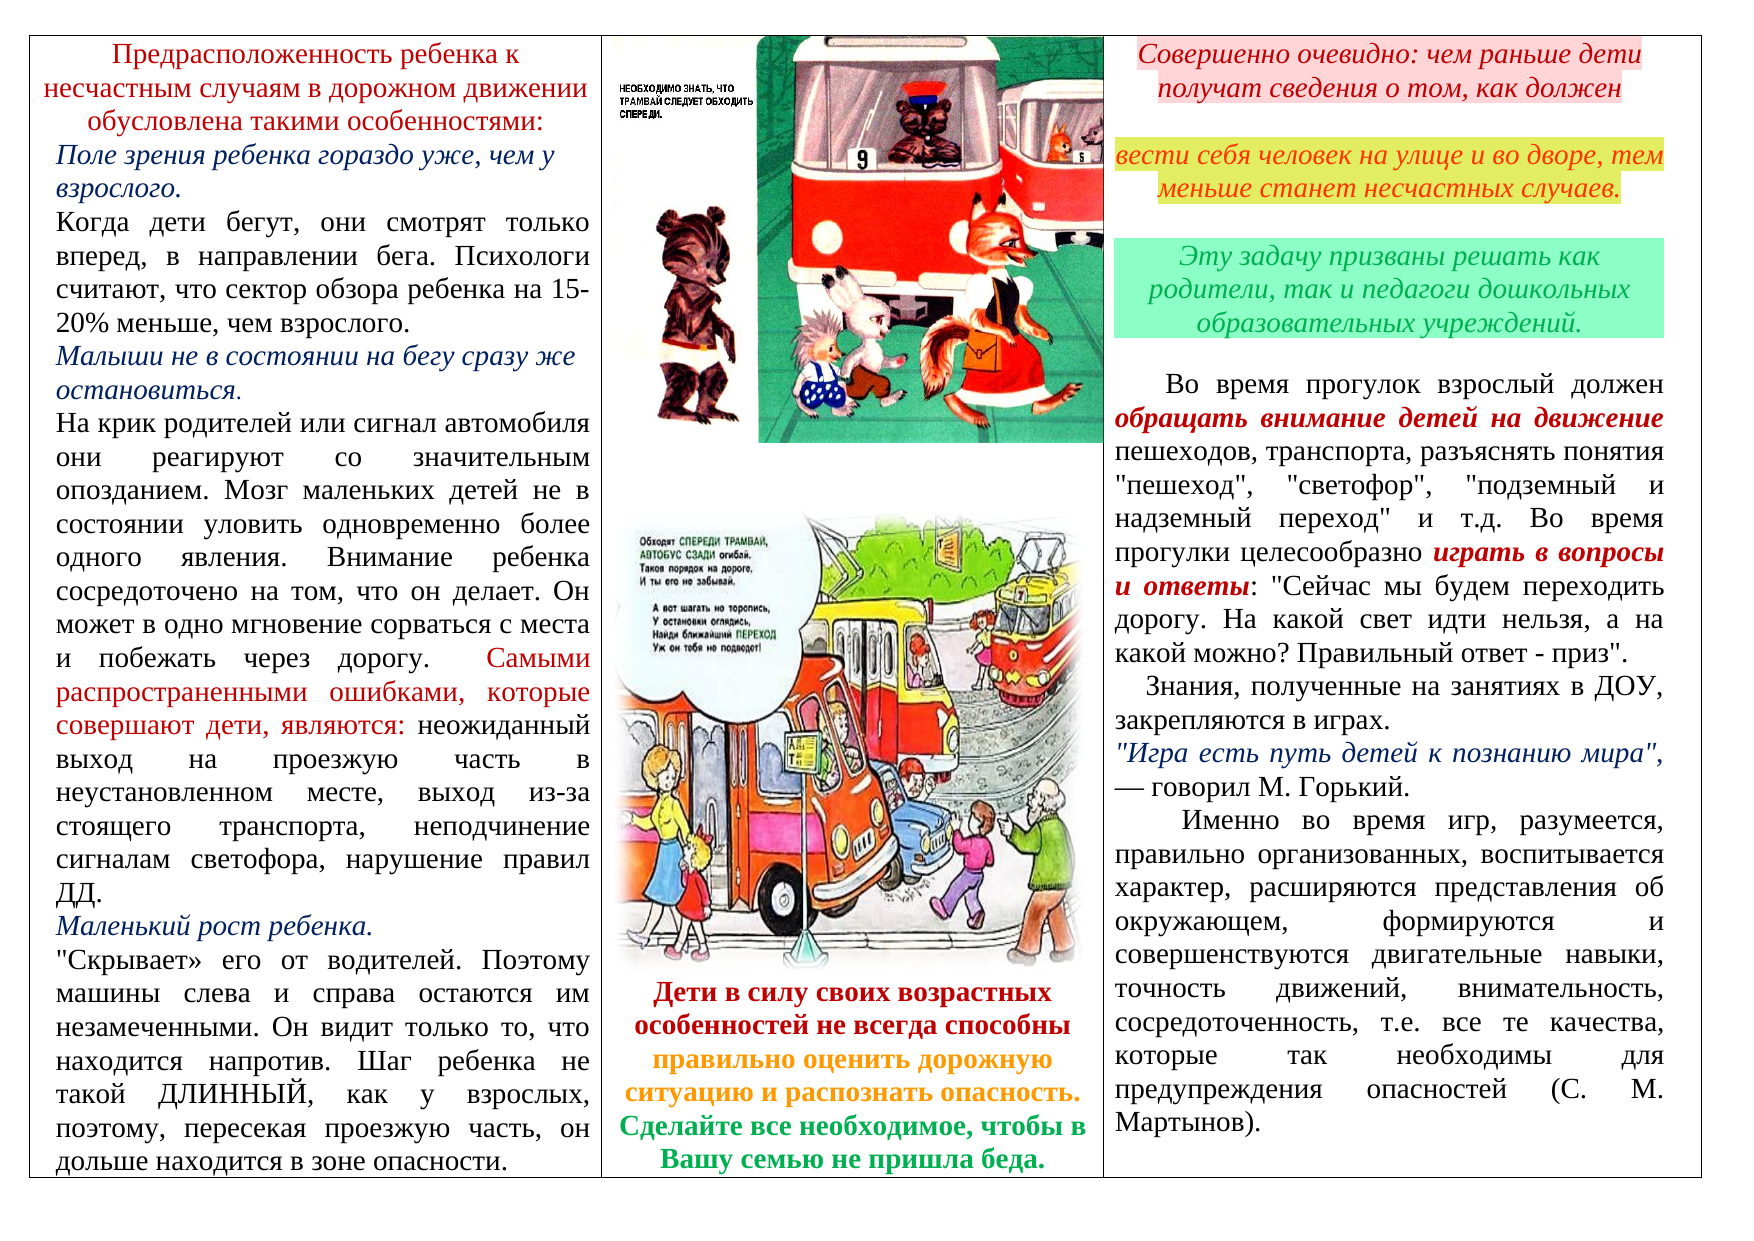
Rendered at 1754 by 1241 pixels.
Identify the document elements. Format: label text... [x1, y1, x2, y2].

table_cell Дети в силу своих возрастных особенностей не всегда способны правильно оценить дорожную ситуацию и распознать опасность. Сделайте все необходимое, чтобы в Вашу семью не пришла беда. [602, 36, 1103, 1177]
table_cell Совершенно очевидно: чем раньше дети получат сведения о том, как должен вести себя человек на улице и во дворе, тем меньше станет несчастных случаев. Эту задачу призваны решать как родители, так и педагоги дошкольных образовательных учреждений. Во время прогулок взрослый должен обращать внимание детей на движение пешеходов, транспорта, разъяснять понятия "пешеход", "светофор", "подземный и надземный переход" и т.д. Во время прогулки целесообразно играть в вопросы и ответы: "Сейчас мы будем переходить дорогу. На какой свет идти нельзя, а на какой можно? Правильный ответ - приз". Знания, полученные на занятиях в ДОУ, закрепляются в играх. "Игра есть путь детей к познанию мира", — говорил М. Горький. Именно во время игр, разумеется, правильно организованных, воспитывается характер, расширяются представления об окружающем, формируются и совершенствуются двигательные навыки, точность движений, внимательность, сосредоточенность, т.е. все те качества, которые так необходимы для предупреждения опасностей (С. М. Мартынов). [1104, 36, 1701, 1177]
picture [641, 538, 1056, 945]
picture [612, 36, 1104, 443]
table_cell Предрасположенность ребенка к несчастным случаям в дорожном движении обусловлена такими особенностями: Поле зрения ребенка гораздо уже, чем у взрослого. Когда дети бегут, они смотрят только вперед, в направлении бега. Психологи считают, что сектор обзора ребенка на 15-20% меньше, чем взрослого. Малыши не в состоянии на бегу сразу же остановиться. На крик родителей или сигнал автомобиля они реагируют со значительным опозданием. Мозг маленьких детей не в состоянии уловить одновременно более одного явления. Внимание ребенка сосредоточено на том, что он делает. Он может в одно мгновение сорваться с места и побежать через дорогу. Самыми распространенными ошибками, которые совершают дети, являются: неожиданный выход на проезжую часть в неустановленном месте, выход из-за стоящего транспорта, неподчинение сигналам светофора, нарушение правил ДД. Маленький рост ребенка. "Скрывает» его от водителей. Поэтому машины слева и справа остаются им незамеченными. Он видит только то, что находится напротив. Шаг ребенка не такой ДЛИННЫЙ, как у взрослых, поэтому, пересекая проезжую часть, он дольше находится в зоне опасности. [30, 36, 601, 1177]
